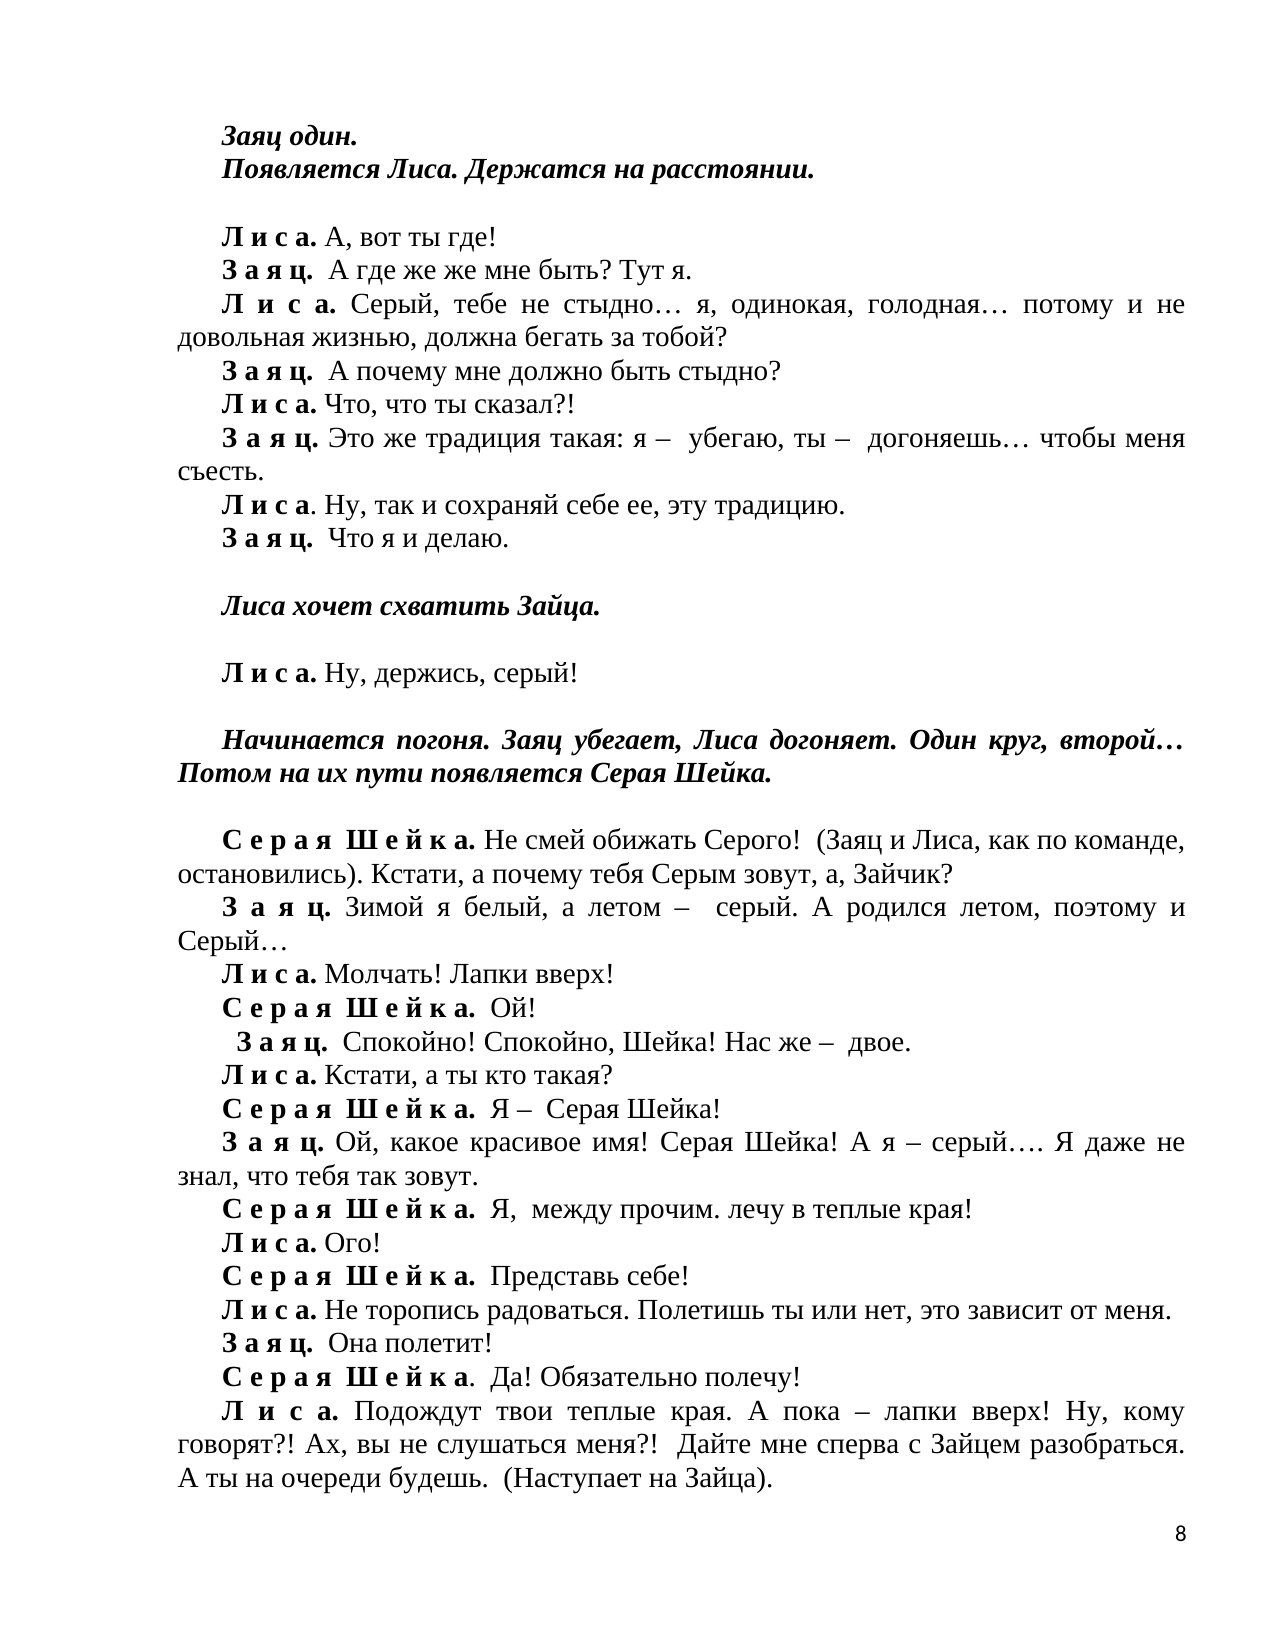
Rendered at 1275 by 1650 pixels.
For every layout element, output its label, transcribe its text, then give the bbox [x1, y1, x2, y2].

text Л и с а. Кстати, а ты кто такая? [177, 1057, 1186, 1091]
text З а я ц. Это же традиция такая: я – убегаю, ты – догоняешь… чтобы меня съесть. [177, 420, 1186, 487]
text З а я ц. Спокойно! Спокойно, Шейка! Нас же – двое. [177, 1024, 1186, 1057]
text С е р а я Ш е й к а. Ой! [177, 990, 1186, 1024]
text Лиса хочет схватить Зайца. [177, 588, 1186, 621]
text Л и с а. Молчать! Лапки вверх! [177, 957, 1186, 990]
text З а я ц. А где же же мне быть? Тут я. [177, 252, 1186, 286]
text С е р а я Ш е й к а. Представь себе! [177, 1258, 1186, 1292]
text З а я ц. Зимой я белый, а летом – серый. А родился летом, поэтому и Серый… [177, 889, 1186, 957]
text З а я ц. А почему мне должно быть стыдно? [177, 353, 1186, 386]
text С е р а я Ш е й к а. Я, между прочим. лечу в теплые края! [177, 1191, 1186, 1225]
text Л и с а. Что, что ты сказал?! [177, 386, 1186, 420]
text Л и с а. Ну, так и сохраняй себе ее, эту традицию. [177, 487, 1186, 521]
text Л и с а. Подождут твои теплые края. А пока – лапки вверх! Ну, кому говорят?! Ах, вы не слушаться меня?! Дайте мне сперва с Зайцем разобраться. А ты на очереди будешь. (Наступает на Зайца). [177, 1393, 1186, 1493]
text С е р а я Ш е й к а. Не смей обижать Серого! (Заяц и Лиса, как по команде, остановились). Кстати, а почему тебя Серым зовут, а, Зайчик? [177, 822, 1186, 889]
text С е р а я Ш е й к а. Да! Обязательно полечу! [177, 1359, 1186, 1393]
text Появляется Лиса. Держатся на расстоянии. [177, 152, 1186, 185]
text С е р а я Ш е й к а. Я – Серая Шейка! [177, 1091, 1186, 1124]
text Л и с а. А, вот ты где! [177, 219, 1186, 252]
text З а я ц. Ой, какое красивое имя! Серая Шейка! А я – серый…. Я даже не знал, что тебя так зовут. [177, 1124, 1186, 1191]
text Л и с а. Серый, тебе не стыдно… я, одинокая, голодная… потому и не довольная жизнью, должна бегать за тобой? [177, 286, 1186, 353]
text З а я ц. Что я и делаю. [177, 521, 1186, 554]
text Начинается погоня. Заяц убегает, Лиса догоняет. Один круг, второй… Потом на их пути появляется Серая Шейка. [177, 722, 1186, 789]
text Л и с а. Ну, держись, серый! [177, 655, 1186, 688]
text Заяц один. [177, 118, 1186, 152]
text Л и с а. Ого! [177, 1225, 1186, 1258]
text З а я ц. Она полетит! [177, 1326, 1186, 1359]
text Л и с а. Не торопись радоваться. Полетишь ты или нет, это зависит от меня. [177, 1292, 1186, 1326]
